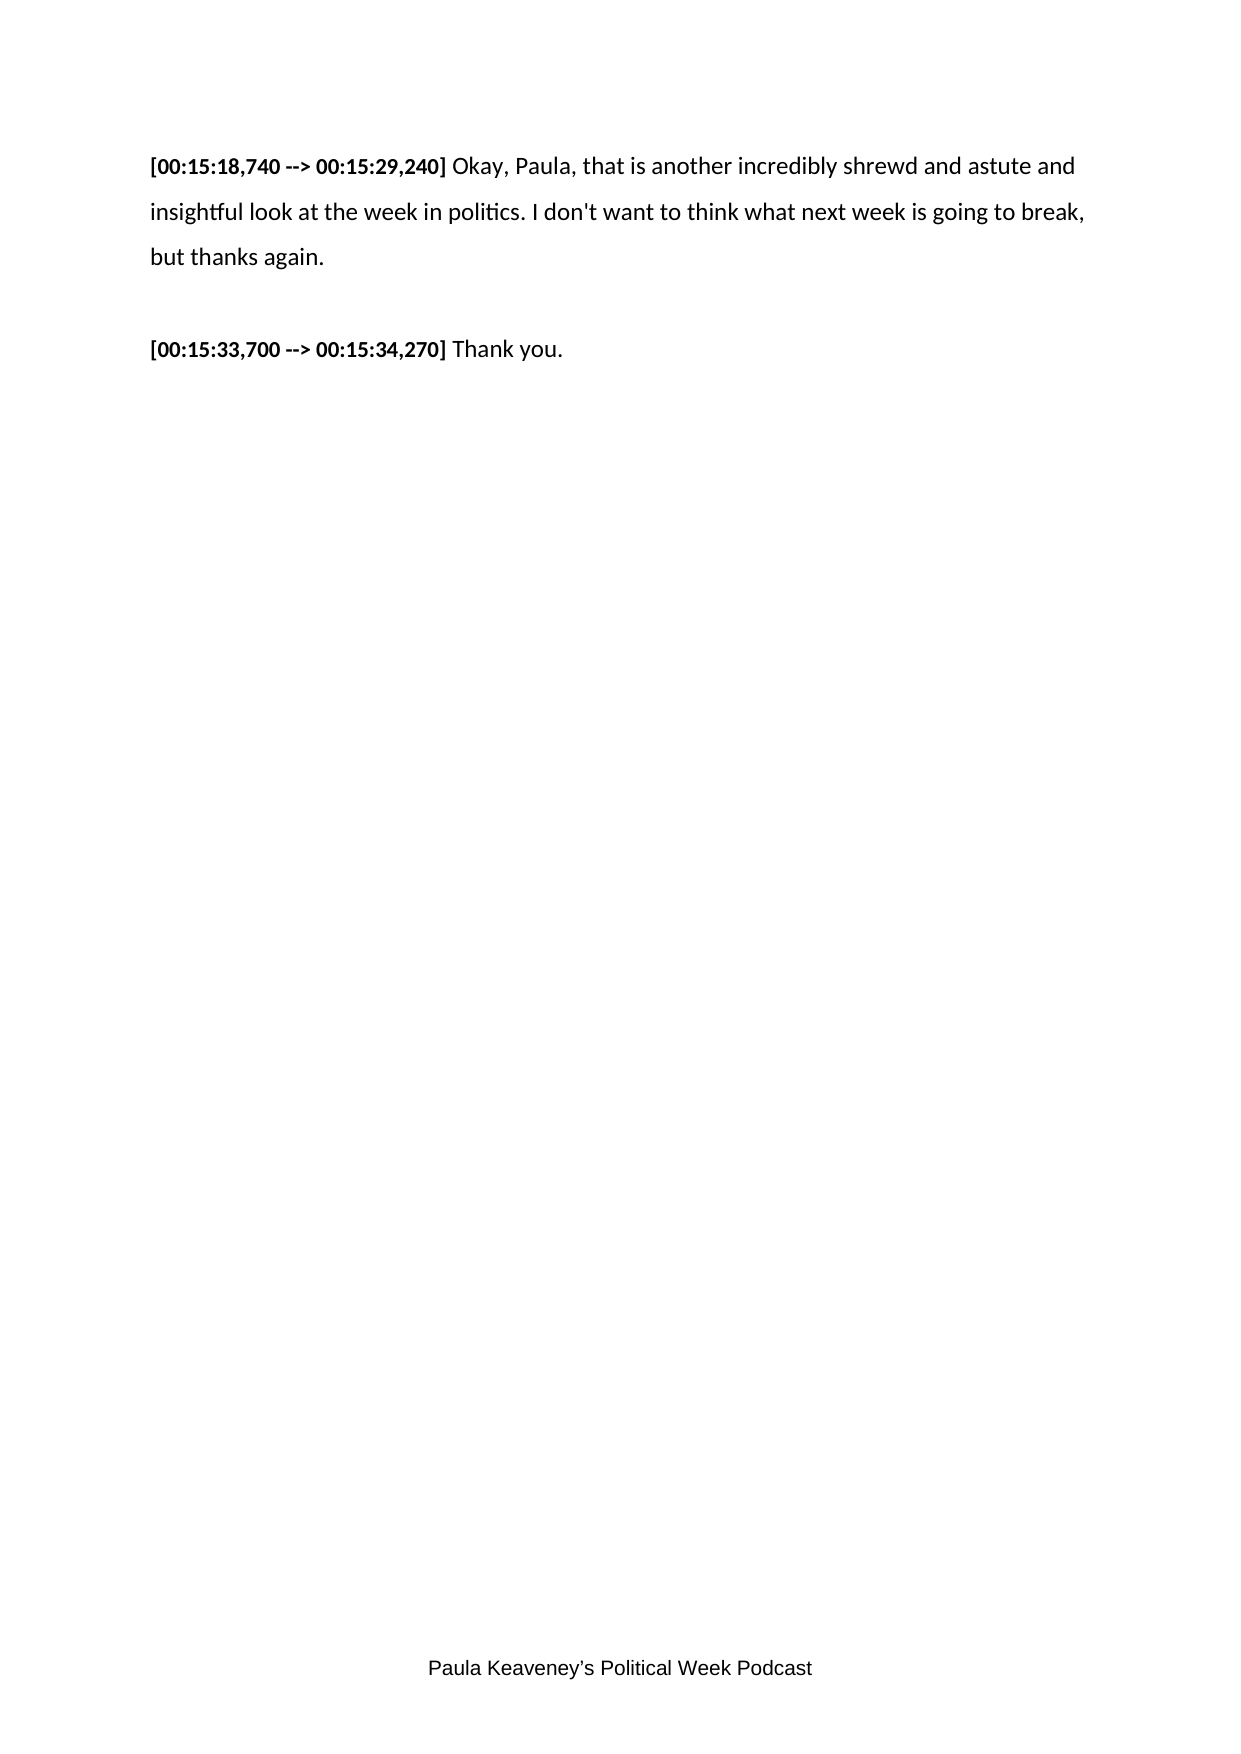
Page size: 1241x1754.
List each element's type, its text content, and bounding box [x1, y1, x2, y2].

text [00:15:33,700 --> 00:15:34,270] Thank you. [150, 333, 1090, 363]
text [00:15:18,740 --> 00:15:29,240] Okay, Paula, that is another incredibly shrewd and astute and insightful look at the week in politics. I don't want to think what next week is going to break, but thanks again. [150, 150, 1090, 272]
